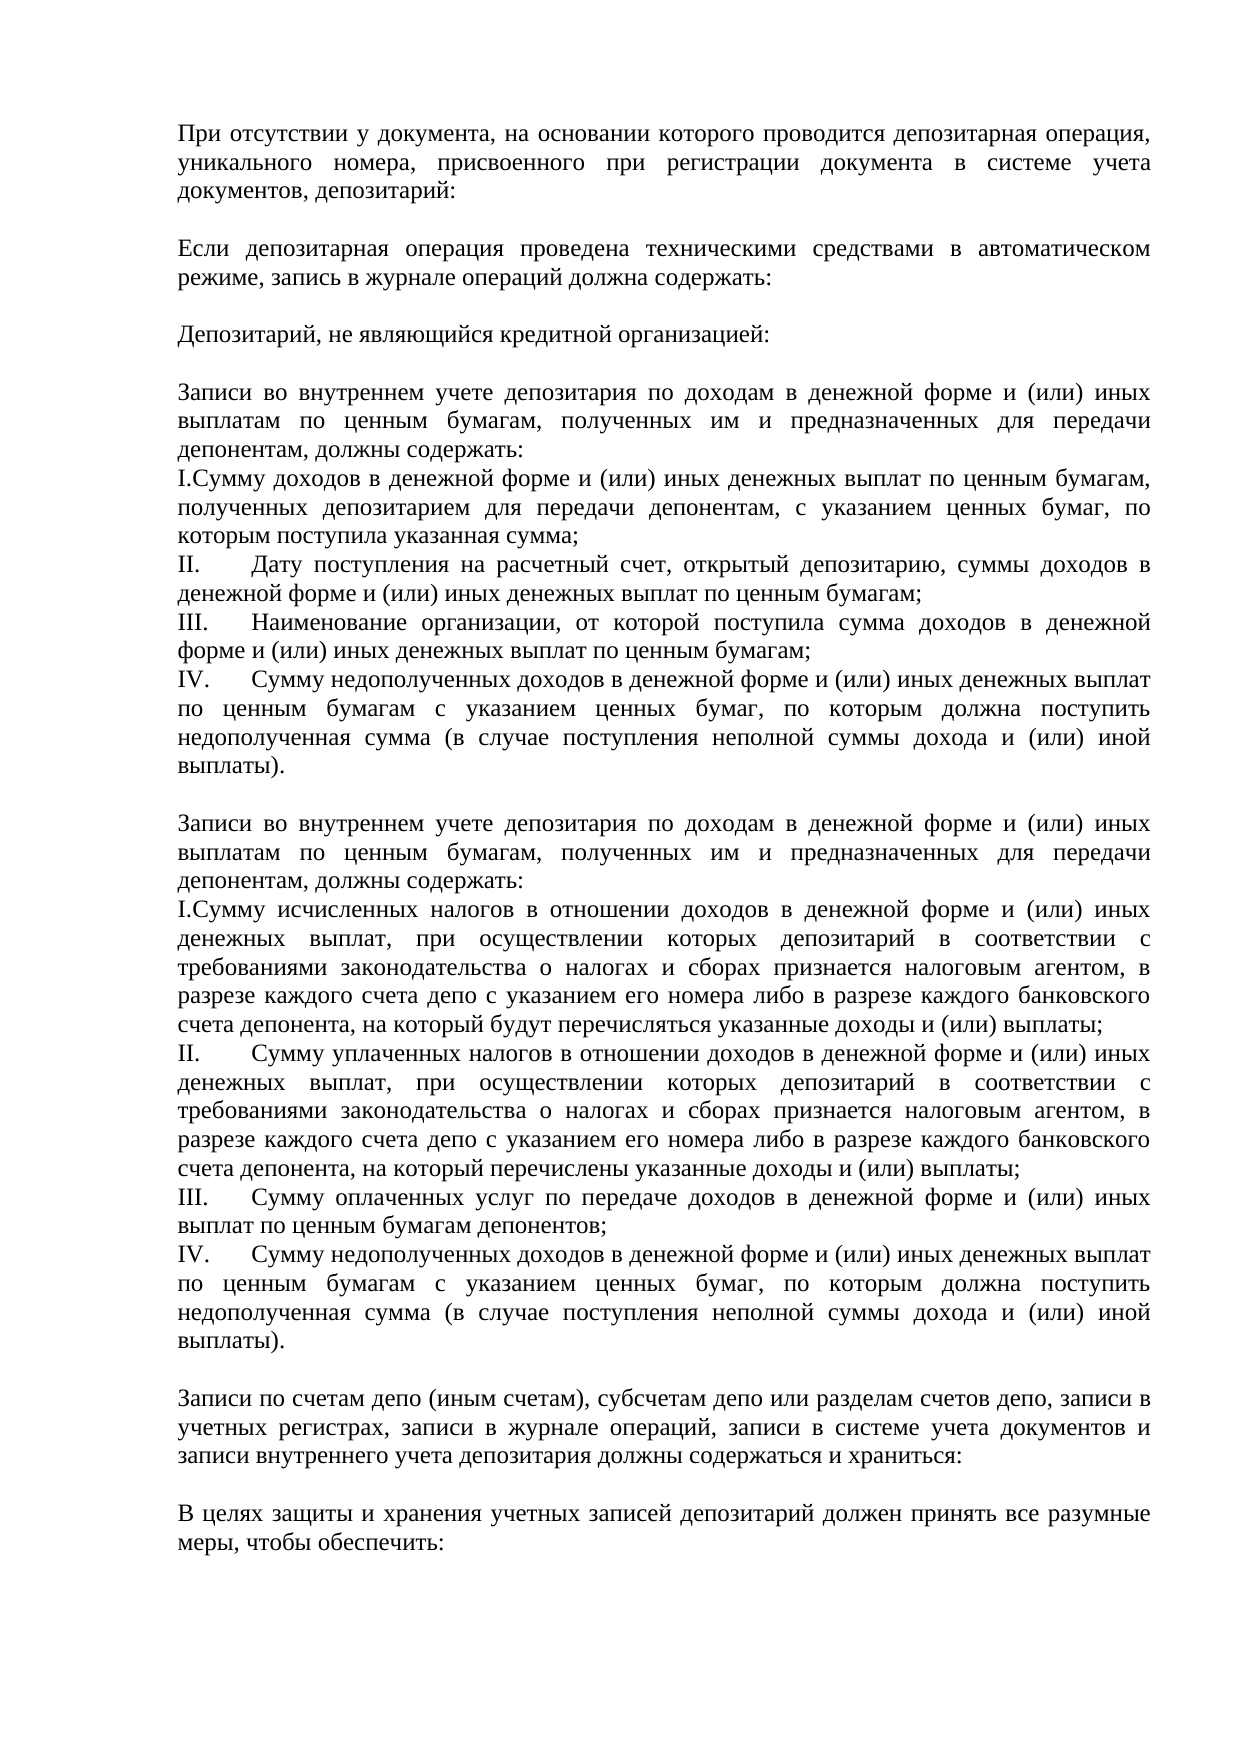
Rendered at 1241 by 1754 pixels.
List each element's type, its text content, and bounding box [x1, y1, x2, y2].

list Дату поступления на расчетный счет, открытый депозитарию, суммы доходов в денежной форме и (или) иных денежных выплат по ценным бумагам; [177, 549, 1152, 607]
text В целях защиты и хранения учетных записей депозитарий должен принять все разумные меры, чтобы обеспечить: [177, 1498, 1152, 1556]
text Если депозитарная операция проведена техническими средствами в автоматическом режиме, запись в журнале операций должна содержать: [177, 233, 1152, 291]
list Сумму недополученных доходов в денежной форме и (или) иных денежных выплат по ценным бумагам с указанием ценных бумаг, по которым должна поступить недополученная сумма (в случае поступления неполной суммы дохода и (или) иной выплаты). [177, 1239, 1152, 1354]
list Сумму исчисленных налогов в отношении доходов в денежной форме и (или) иных денежных выплат, при осуществлении которых депозитарий в соответствии с требованиями законодательства о налогах и сборах признается налоговым агентом, в разрезе каждого счета депо с указанием его номера либо в разрезе каждого банковского счета депонента, на который будут перечисляться указанные доходы и (или) выплаты; [177, 894, 1152, 1038]
text Депозитарий, не являющийся кредитной организацией: [177, 319, 1152, 348]
list Сумму недополученных доходов в денежной форме и (или) иных денежных выплат по ценным бумагам с указанием ценных бумаг, по которым должна поступить недополученная сумма (в случае поступления неполной суммы дохода и (или) иной выплаты). [177, 664, 1152, 779]
list Наименование организации, от которой поступила сумма доходов в денежной форме и (или) иных денежных выплат по ценным бумагам; [177, 607, 1152, 664]
text Записи во внутреннем учете депозитария по доходам в денежной форме и (или) иных выплатам по ценным бумагам, полученных им и предназначенных для передачи депонентам, должны содержать: [177, 377, 1152, 463]
list Сумму доходов в денежной форме и (или) иных денежных выплат по ценным бумагам, полученных депозитарием для передачи депонентам, с указанием ценных бумаг, по которым поступила указанная сумма; [177, 463, 1152, 549]
list Сумму уплаченных налогов в отношении доходов в денежной форме и (или) иных денежных выплат, при осуществлении которых депозитарий в соответствии с требованиями законодательства о налогах и сборах признается налоговым агентом, в разрезе каждого счета депо с указанием его номера либо в разрезе каждого банковского счета депонента, на который перечислены указанные доходы и (или) выплаты; [177, 1038, 1152, 1182]
text Записи по счетам депо (иным счетам), субсчетам депо или разделам счетов депо, записи в учетных регистрах, записи в журнале операций, записи в системе учета документов и записи внутреннего учета депозитария должны содержаться и храниться: [177, 1383, 1152, 1469]
list Сумму оплаченных услуг по передаче доходов в денежной форме и (или) иных выплат по ценным бумагам депонентов; [177, 1182, 1152, 1239]
text При отсутствии у документа, на основании которого проводится депозитарная операция, уникального номера, присвоенного при регистрации документа в системе учета документов, депозитарий: [177, 118, 1152, 204]
text Записи во внутреннем учете депозитария по доходам в денежной форме и (или) иных выплатам по ценным бумагам, полученных им и предназначенных для передачи депонентам, должны содержать: [177, 808, 1152, 894]
